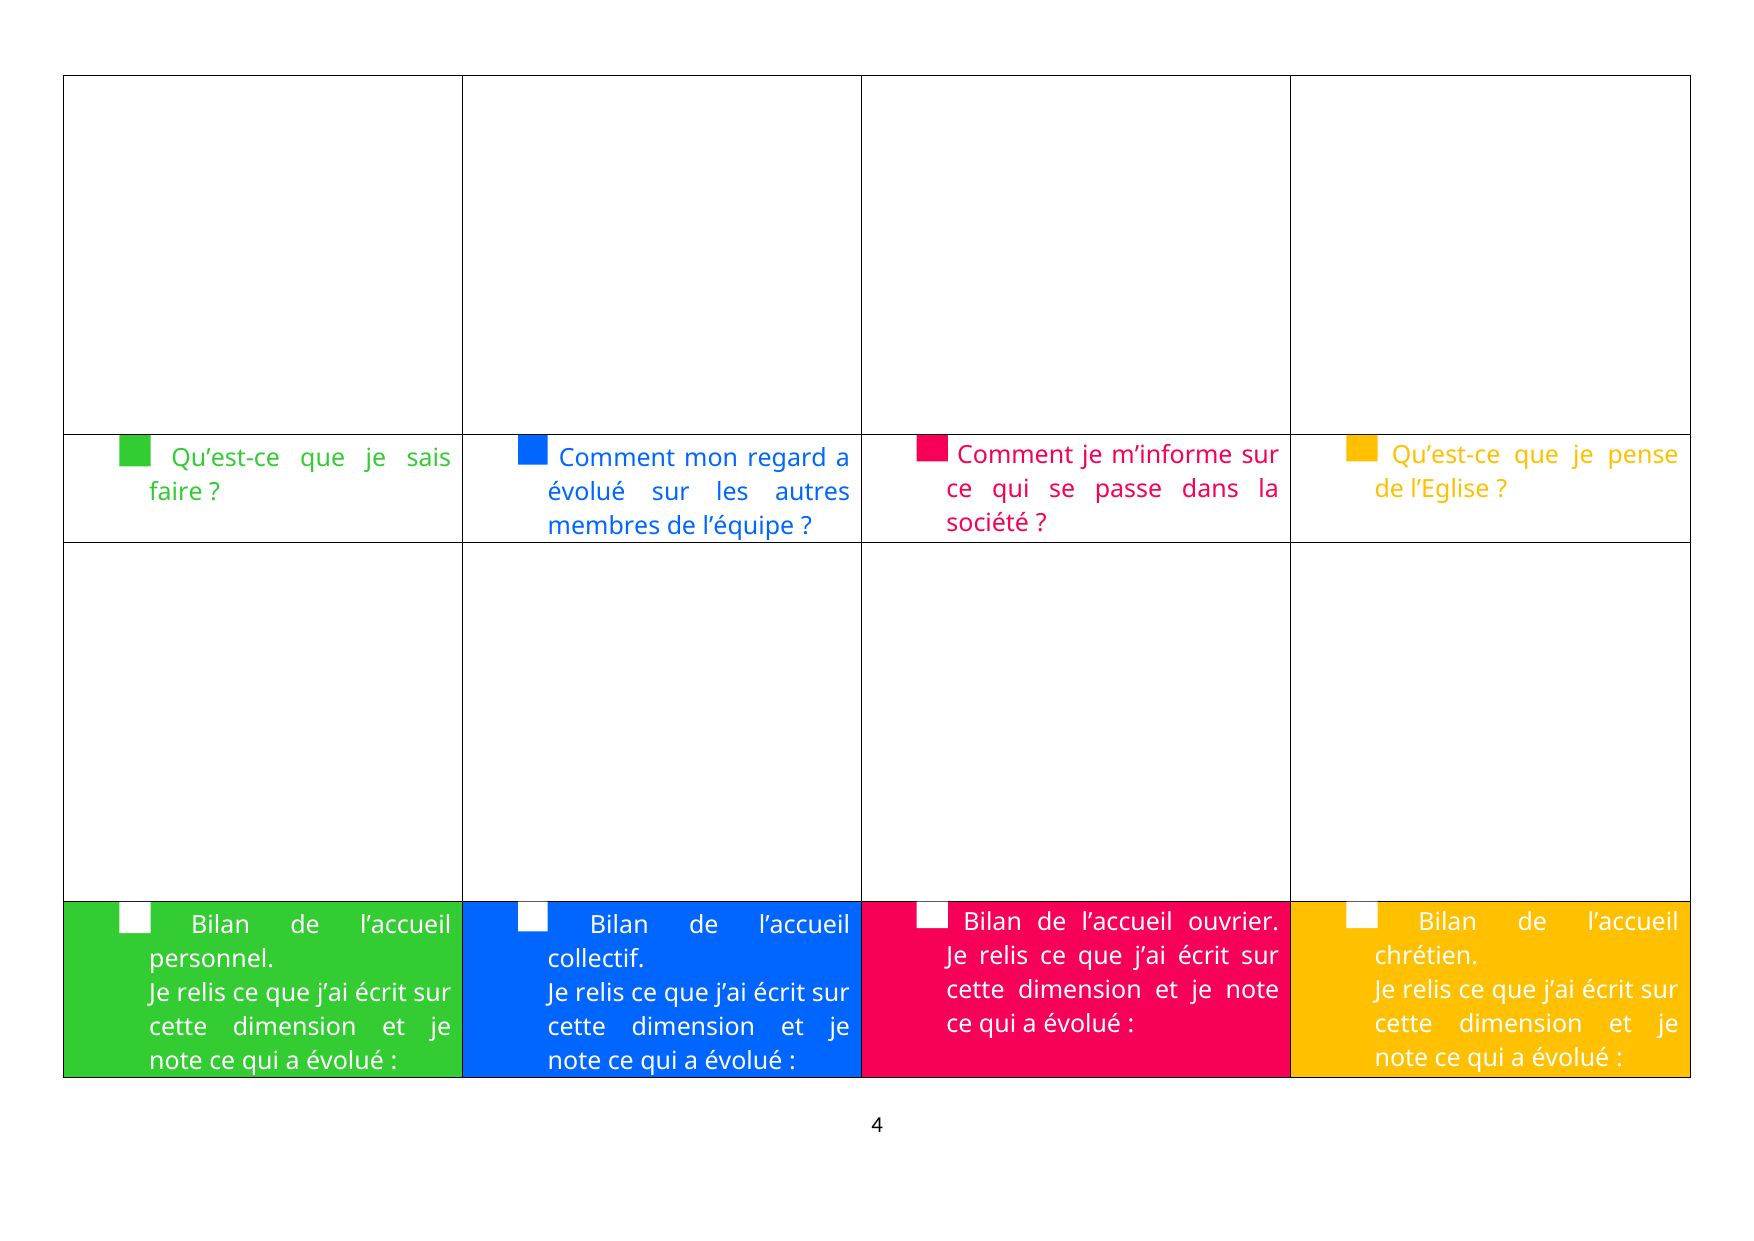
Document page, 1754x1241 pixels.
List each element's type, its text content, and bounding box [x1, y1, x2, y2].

table_cell Bilan de l’accueil personnel. Je relis ce que j’ai écrit sur cette dimension et je note ce qui a évolué : [64, 902, 462, 1077]
table_cell [1291, 543, 1690, 901]
table_cell [862, 76, 1290, 434]
table_cell Qu’est-ce que je pense de l’Eglise ? [1291, 435, 1690, 542]
table_cell [463, 543, 861, 901]
table_cell Qu’est-ce que je sais faire ? [64, 435, 462, 542]
table_cell Bilan de l’accueil ouvrier. Je relis ce que j’ai écrit sur cette dimension et je note ce qui a évolué : [862, 902, 1290, 1077]
table_cell Comment je m’informe sur ce qui se passe dans la société ? [862, 435, 1290, 542]
table_cell Comment mon regard a évolué sur les autres membres de l’équipe ? [463, 435, 861, 542]
table_cell Bilan de l’accueil chrétien. Je relis ce que j’ai écrit sur cette dimension et je note ce qui a évolué : [1291, 902, 1690, 1077]
table_cell [64, 76, 462, 434]
table_cell Bilan de l’accueil collectif. Je relis ce que j’ai écrit sur cette dimension et je note ce qui a évolué : [463, 902, 861, 1077]
table_cell [1291, 76, 1690, 434]
table_cell [862, 543, 1290, 901]
table_cell [64, 543, 462, 901]
